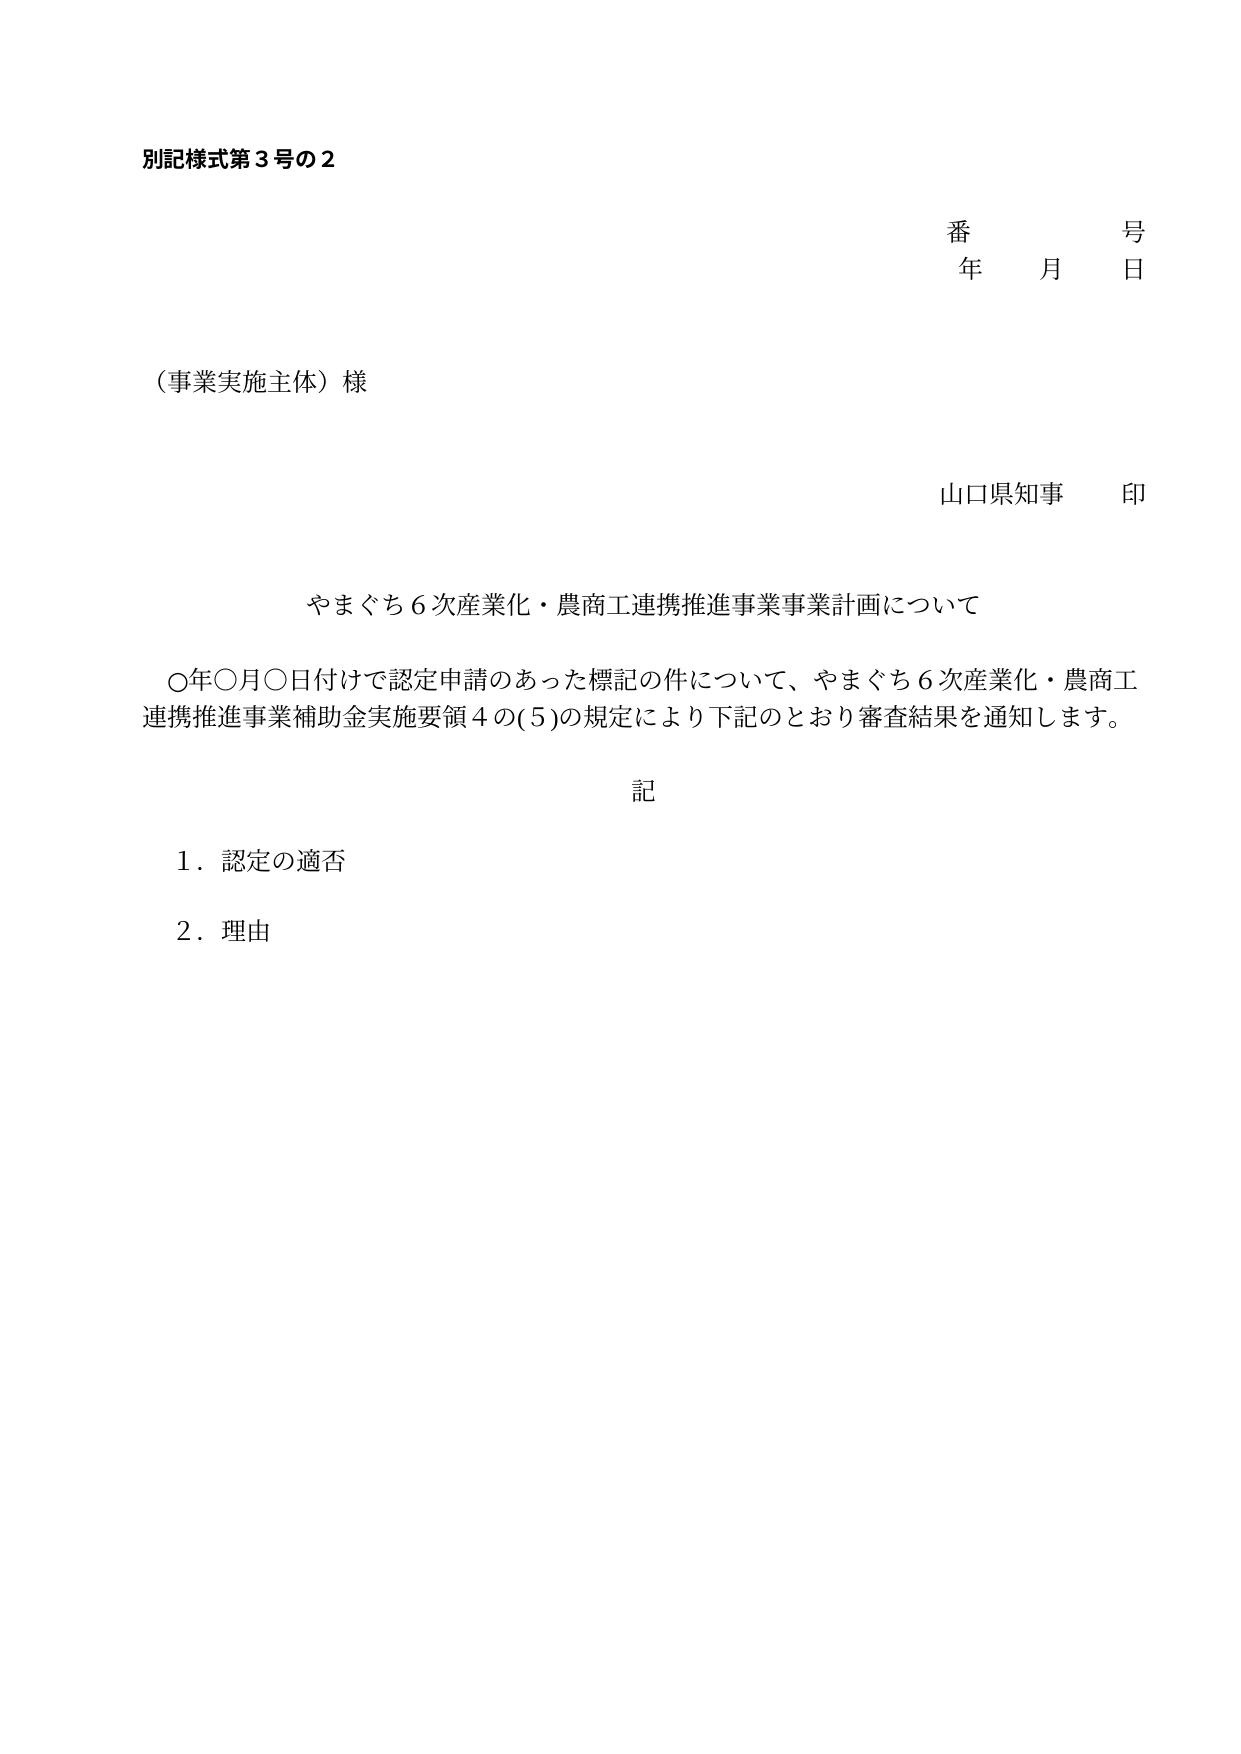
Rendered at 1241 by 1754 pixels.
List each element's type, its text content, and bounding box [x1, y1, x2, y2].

text 別記様式第３号の２ [142, 142, 1146, 173]
text １．認定の適否 [171, 842, 1146, 878]
text 年 月 日 [142, 248, 1146, 286]
text ○年○月○日付けで認定申請のあった標記の件について、やまぐち６次産業化・農商工連携推進事業補助金実施要領４の(５)の規定により下記のとおり審査結果を通知します。 [142, 659, 1146, 734]
text やまぐち６次産業化・農商工連携推進事業事業計画について [142, 586, 1146, 622]
subtitle 記 [142, 772, 1146, 808]
text 山口県知事 印 [142, 473, 1146, 511]
text （事業実施主体）様 [142, 361, 1146, 398]
text ２．理由 [171, 912, 1146, 948]
text 番 号 [142, 211, 1146, 248]
